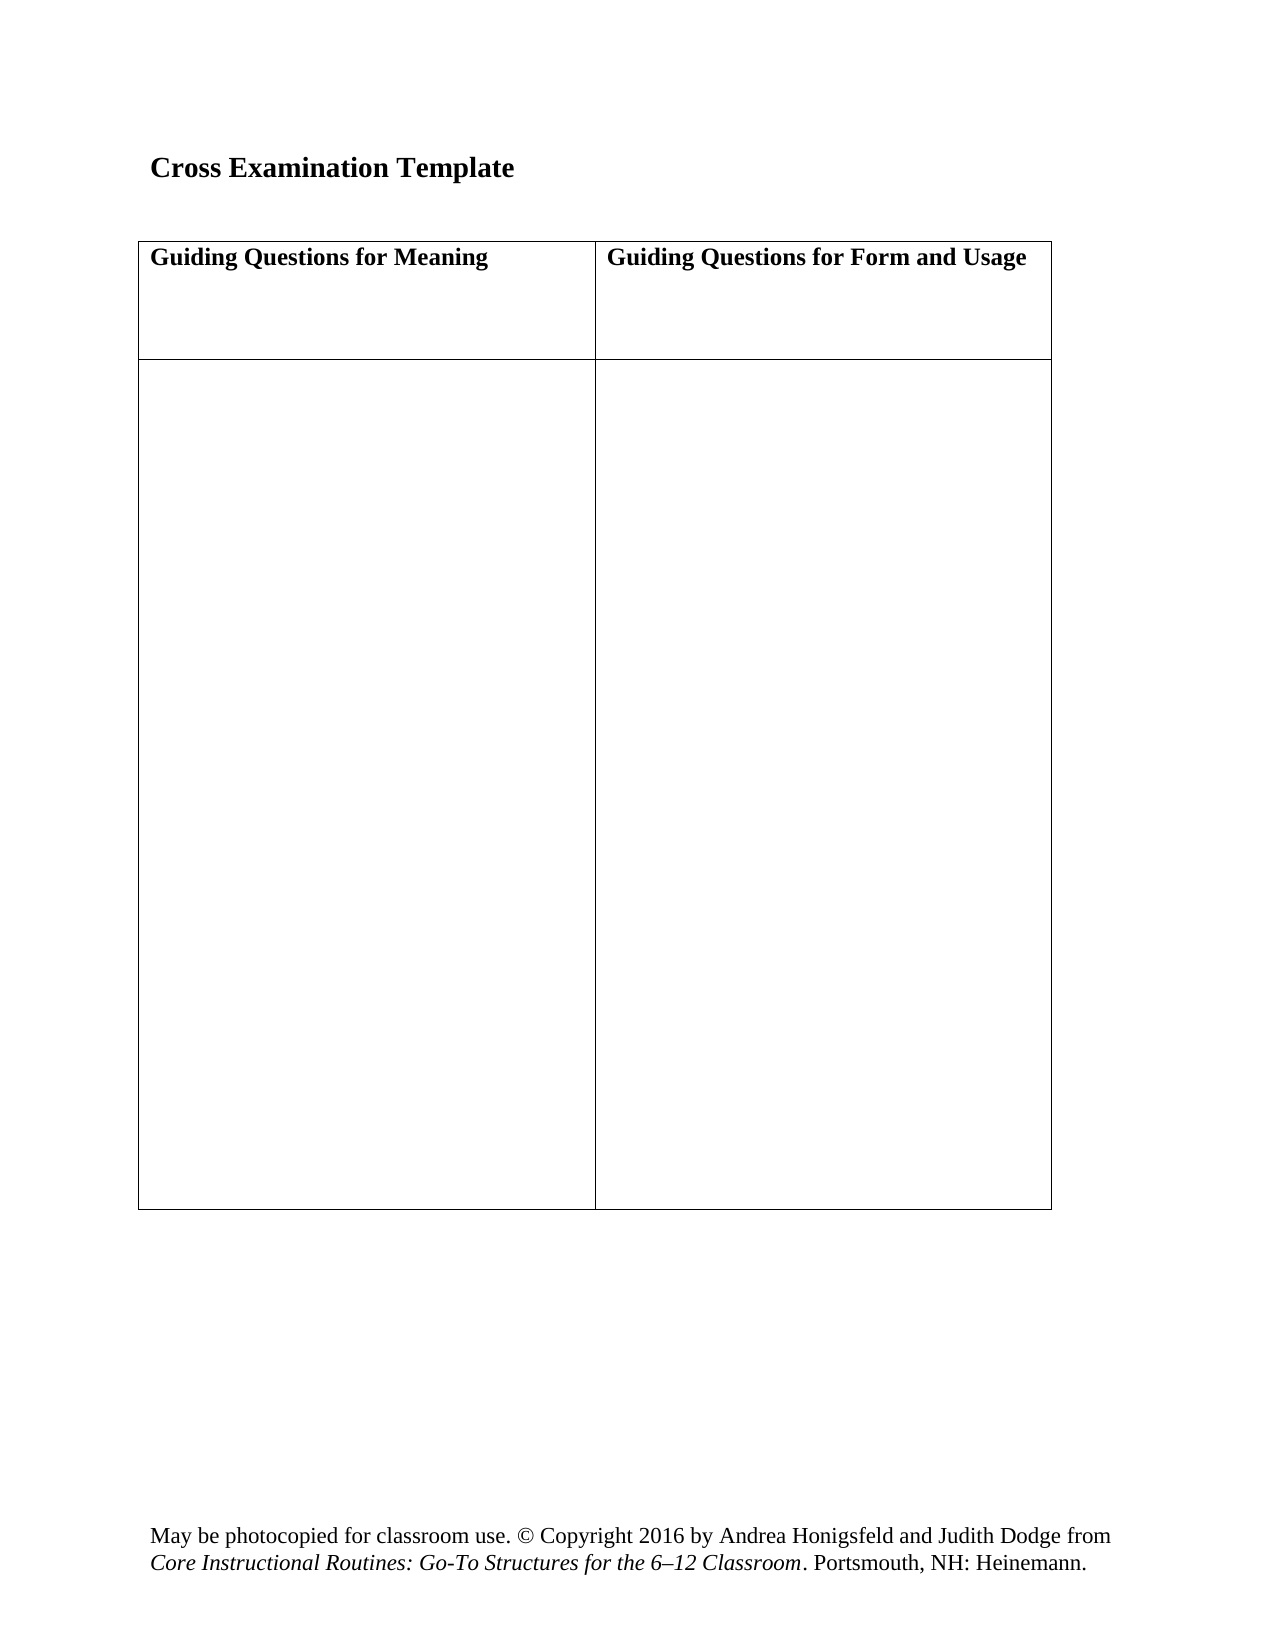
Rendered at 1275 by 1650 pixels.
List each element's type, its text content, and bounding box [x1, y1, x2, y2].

table_cell [596, 360, 1051, 1209]
text Cross Examination Template [150, 150, 1125, 183]
table_cell [139, 360, 595, 1209]
table_header Guiding Questions for Form and Usage [596, 242, 1051, 358]
table_header Guiding Questions for Meaning [139, 242, 595, 358]
